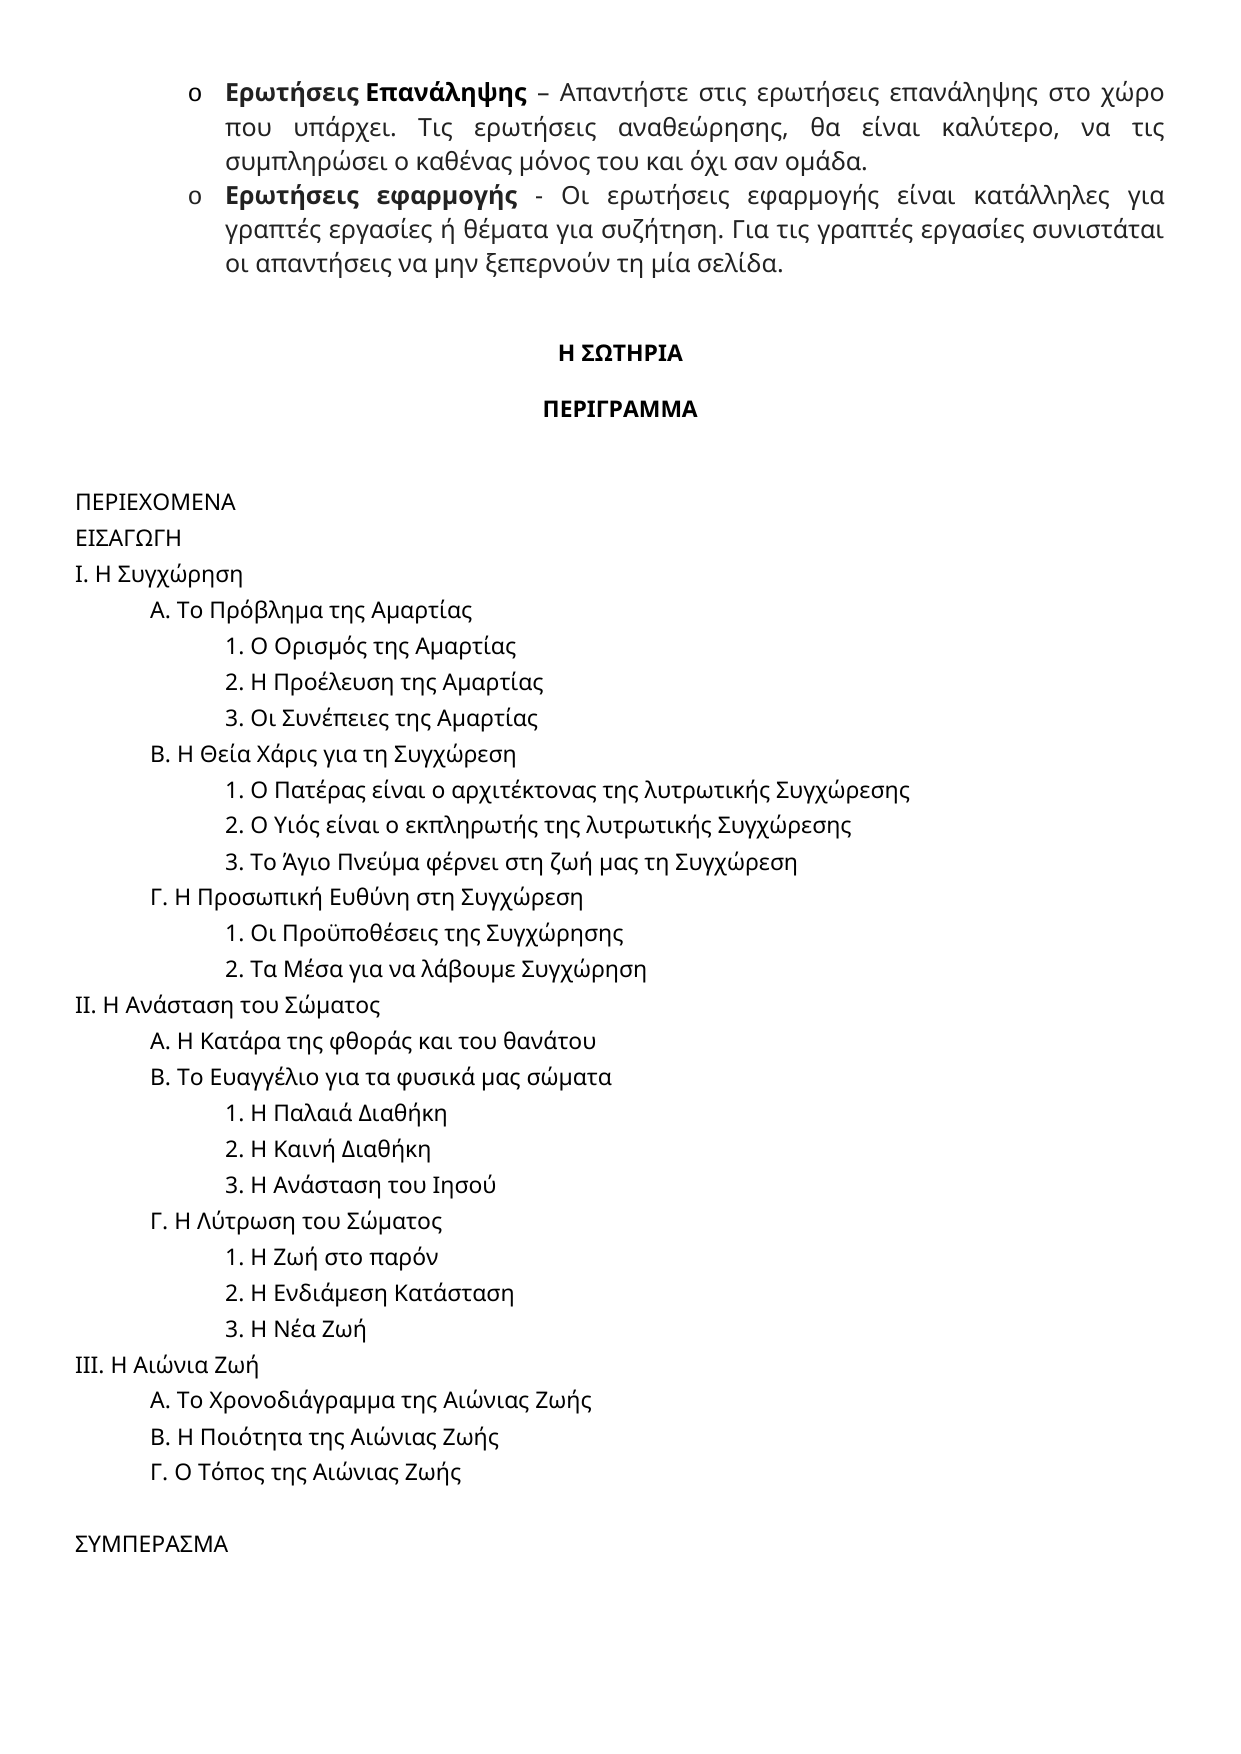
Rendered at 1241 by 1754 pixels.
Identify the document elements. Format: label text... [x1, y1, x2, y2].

text Γ. Η Προσωπική Ευθύνη στη Συγχώρεση [75, 881, 1165, 913]
text Η ΣΩΤΗΡΙΑ [75, 337, 1165, 368]
text ΠΕΡΙΓΡΑΜΜΑ [75, 393, 1165, 424]
text ΙΙ. Η Ανάσταση του Σώματος [75, 989, 1165, 1020]
text 2. Η Ενδιάμεση Κατάσταση [75, 1277, 1165, 1308]
text 2. Ο Υιός είναι ο εκπληρωτής της λυτρωτικής Συγχώρεσης [75, 809, 1165, 841]
text Β. Η Ποιότητα της Αιώνιας Ζωής [75, 1420, 1165, 1452]
text Ι. Η Συγχώρηση [75, 558, 1165, 589]
text Γ. Η Λύτρωση του Σώματος [75, 1205, 1165, 1236]
text 3. Οι Συνέπειες της Αμαρτίας [75, 702, 1165, 733]
text 2. Τα Μέσα για να λάβουμε Συγχώρηση [75, 953, 1165, 984]
text 1. Η Παλαιά Διαθήκη [75, 1097, 1165, 1128]
text Α. Η Κατάρα της φθοράς και του θανάτου [75, 1025, 1165, 1056]
text Α. Το Χρονοδιάγραμμα της Αιώνιας Ζωής [75, 1384, 1165, 1416]
text 1. Ο Ορισμός της Αμαρτίας [75, 630, 1165, 661]
text Β. Το Ευαγγέλιο για τα φυσικά μας σώματα [75, 1061, 1165, 1092]
text ΙΙΙ. Η Αιώνια Ζωή [75, 1348, 1165, 1380]
text 3. Η Νέα Ζωή [75, 1313, 1165, 1344]
list Ερωτήσεις εφαρμογής - Οι ερωτήσεις εφαρμογής είναι κατάλληλες για γραπτές εργασίες ή θέματα για συζήτηση. Για τις γραπτές εργασίες συνιστάται οι απαντήσεις να μην ξεπερνούν τη μία σελίδα. [187, 177, 1165, 280]
text Γ. Ο Τόπος της Αιώνιας Ζωής [75, 1456, 1165, 1488]
list Ερωτήσεις Επανάληψης – Απαντήστε στις ερωτήσεις επανάληψης στο χώρο που υπάρχει. Τις ερωτήσεις αναθεώρησης, θα είναι καλύτερο, να τις συμπληρώσει ο καθένας μόνος του και όχι σαν ομάδα. [187, 75, 1165, 177]
text 2. Η Καινή Διαθήκη [75, 1133, 1165, 1164]
text 1. Οι Προϋποθέσεις της Συγχώρησης [75, 917, 1165, 948]
text ΠΕΡΙΕΧΟΜΕΝΑ [75, 486, 1165, 517]
text 2. Η Προέλευση της Αμαρτίας [75, 666, 1165, 697]
text 3. Το Άγιο Πνεύμα φέρνει στη ζωή μας τη Συγχώρεση [75, 845, 1165, 877]
text Α. Το Πρόβλημα της Αμαρτίας [75, 594, 1165, 625]
text 1. Η Ζωή στο παρόν [75, 1241, 1165, 1272]
text ΣΥΜΠΕΡΑΣΜΑ [75, 1528, 1165, 1559]
text 1. Ο Πατέρας είναι ο αρχιτέκτονας της λυτρωτικής Συγχώρεσης [75, 773, 1165, 805]
text Β. Η Θεία Χάρις για τη Συγχώρεση [75, 738, 1165, 769]
text ΕΙΣΑΓΩΓΗ [75, 522, 1165, 553]
text 3. Η Ανάσταση του Ιησού [75, 1169, 1165, 1200]
